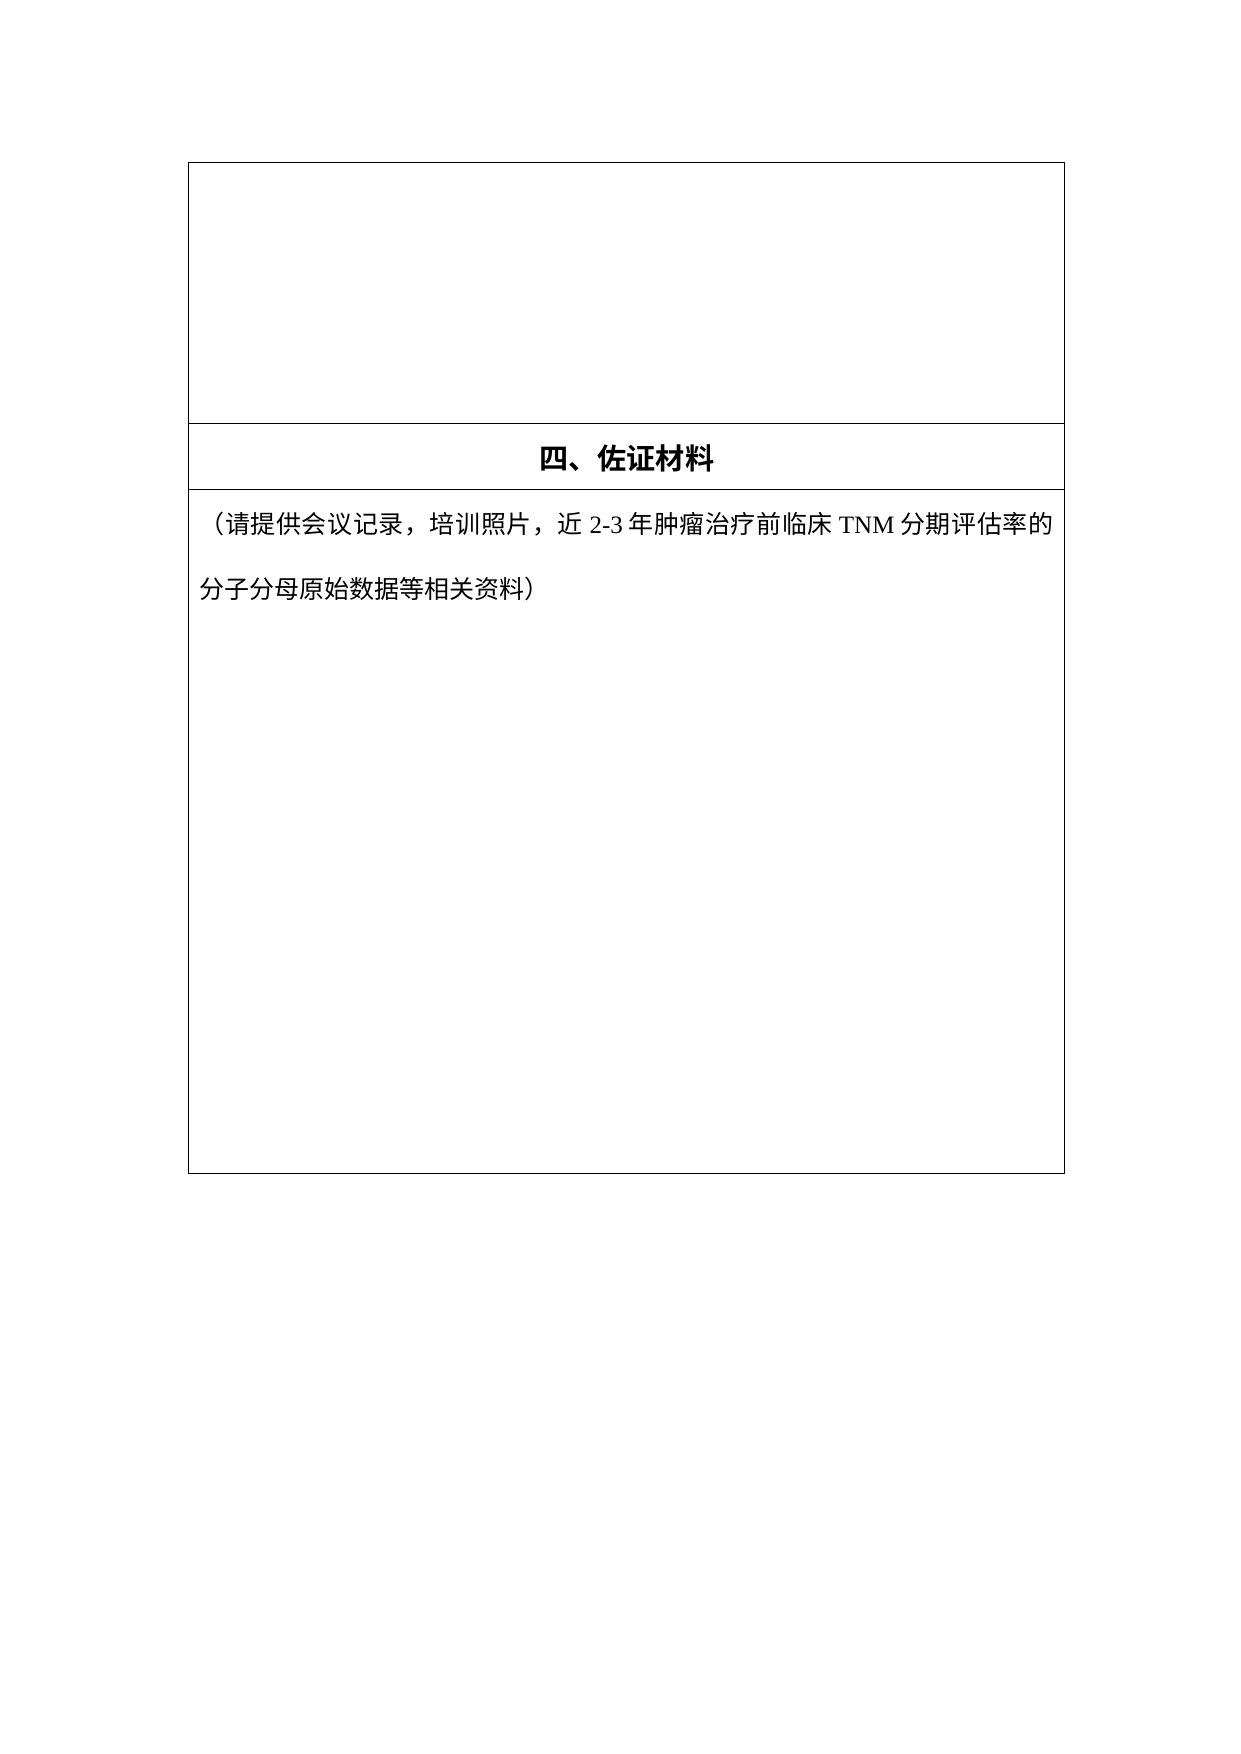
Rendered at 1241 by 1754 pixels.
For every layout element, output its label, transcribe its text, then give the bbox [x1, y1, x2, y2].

table_cell [189, 163, 1064, 423]
table_cell 四、佐证材料 [189, 424, 1064, 489]
table_cell （请提供会议记录，培训照片，近2-3年肿瘤治疗前临床TNM分期评估率的分子分母原始数据等相关资料） [189, 490, 1064, 1173]
